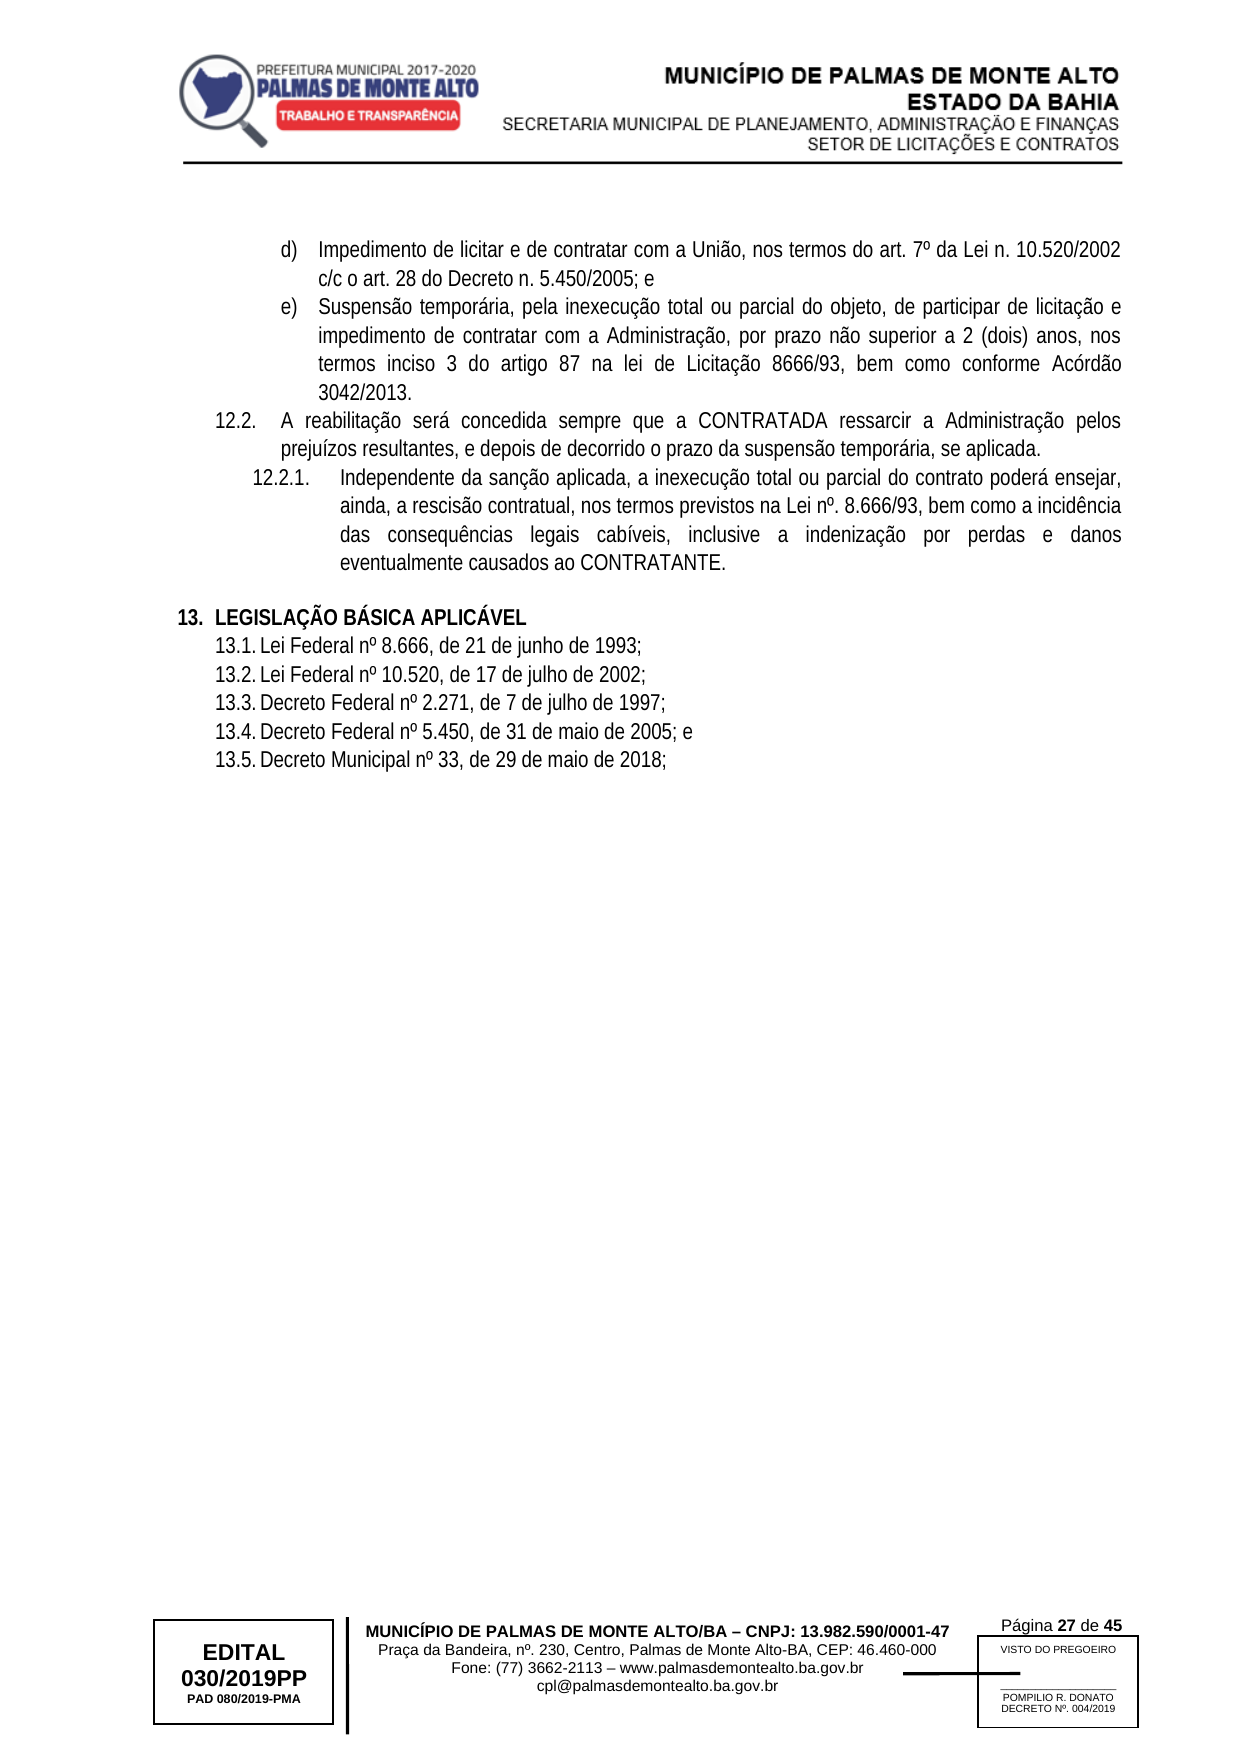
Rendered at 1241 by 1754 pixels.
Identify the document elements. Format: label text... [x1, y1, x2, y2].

list LEGISLAÇÃO BÁSICA APLICÁVEL [177, 604, 1122, 630]
list Independente da sanção aplicada, a inexecução total ou parcial do contrato poderá ensejar, ainda, a rescisão contratual, nos termos previstos na Lei nº. 8.666/93, bem como a incidência das consequências legais cabíveis, inclusive a indenização por perdas e danos eventualmente causados ao CONTRATANTE. [252, 464, 1122, 575]
list Decreto Municipal nº 33, de 29 de maio de 2018; [215, 746, 1122, 772]
list A reabilitação será concedida sempre que a CONTRATADA ressarcir a Administração pelos prejuízos resultantes, e depois de decorrido o prazo da suspensão temporária, se aplicada. [215, 407, 1122, 462]
list Lei Federal nº 10.520, de 17 de julho de 2002; [215, 661, 1122, 687]
list Suspensão temporária, pela inexecução total ou parcial do objeto, de participar de licitação e impedimento de contratar com a Administração, por prazo não superior a 2 (dois) anos, nos termos inciso 3 do artigo 87 na lei de Licitação 8666/93, bem como conforme Acórdão 3042/2013. [281, 293, 1122, 405]
list Impedimento de licitar e de contratar com a União, nos termos do art. 7º da Lei n. 10.520/2002 c/c o art. 28 do Decreto n. 5.450/2005; e [281, 236, 1122, 291]
list Decreto Federal nº 2.271, de 7 de julho de 1997; [215, 689, 1122, 716]
list Decreto Federal nº 5.450, de 31 de maio de 2005; e [215, 718, 1122, 744]
list Lei Federal nº 8.666, de 21 de junho de 1993; [215, 632, 1122, 659]
picture [177, 51, 1123, 173]
